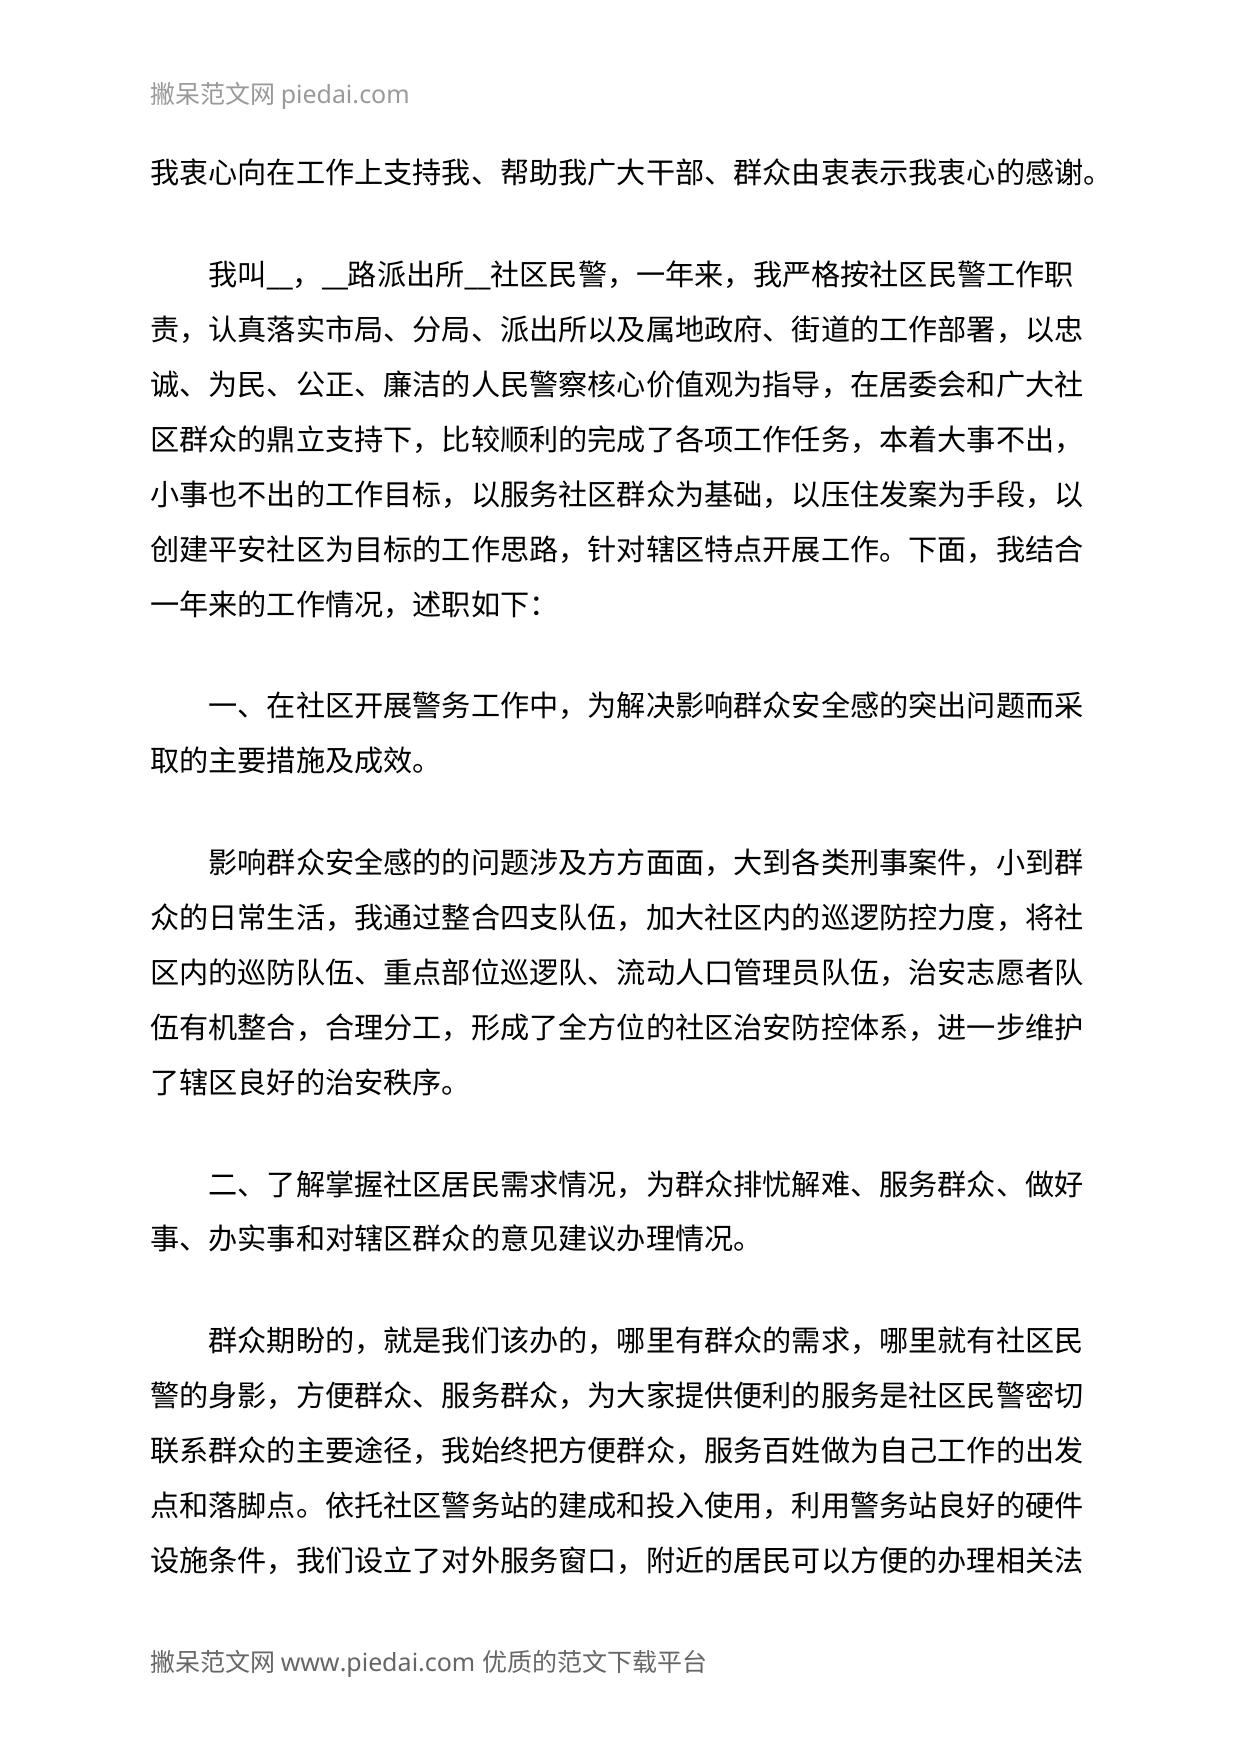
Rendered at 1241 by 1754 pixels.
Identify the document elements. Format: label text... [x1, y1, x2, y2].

text 我叫__，__路派出所__社区民警，一年来，我严格按社区民警工作职责，认真落实市局、分局、派出所以及属地政府、街道的工作部署，以忠诚、为民、公正、廉洁的人民警察核心价值观为指导，在居委会和广大社区群众的鼎立支持下，比较顺利的完成了各项工作任务，本着大事不出，小事也不出的工作目标，以服务社区群众为基础，以压住发案为手段，以创建平安社区为目标的工作思路，针对辖区特点开展工作。下面，我结合一年来的工作情况，述职如下： [150, 252, 1090, 623]
text 二、了解掌握社区居民需求情况，为群众排忧解难、服务群众、做好事、办实事和对辖区群众的意见建议办理情况。 [150, 1161, 1090, 1258]
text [150, 1318, 1090, 1579]
text 一、在社区开展警务工作中，为解决影响群众安全感的突出问题而采取的主要措施及成效。 [150, 683, 1090, 780]
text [150, 150, 1090, 192]
text 影响群众安全感的的问题涉及方方面面，大到各类刑事案件，小到群众的日常生活，我通过整合四支队伍，加大社区内的巡逻防控力度，将社区内的巡防队伍、重点部位巡逻队、流动人口管理员队伍，治安志愿者队伍有机整合，合理分工，形成了全方位的社区治安防控体系，进一步维护了辖区良好的治安秩序。 [150, 840, 1090, 1102]
